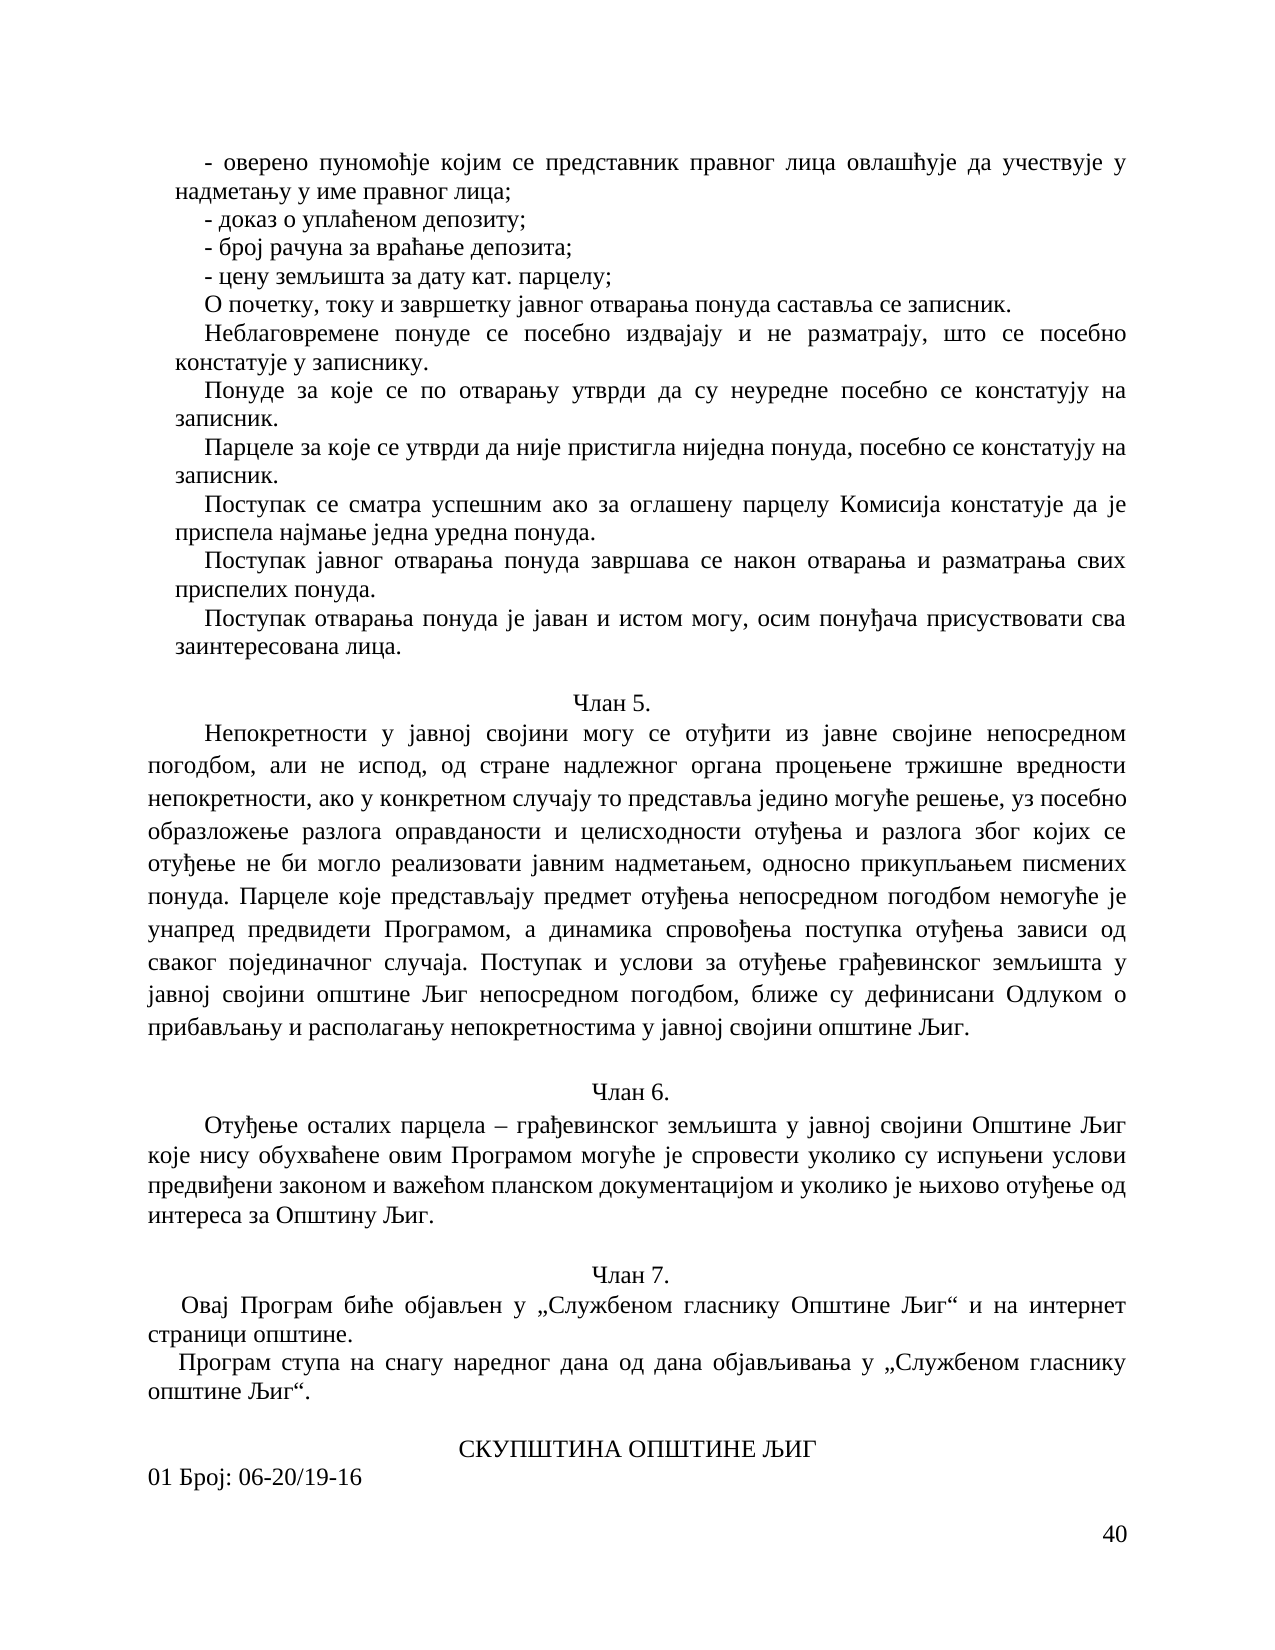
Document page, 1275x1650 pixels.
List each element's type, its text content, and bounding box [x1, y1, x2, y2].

text - доказ о уплаћеном депозиту; [175, 204, 1127, 233]
text О почетку, току и завршетку јавног отварања понуда саставља се записник. [175, 290, 1127, 318]
text Отуђење осталих парцела – грађевинског земљишта у јавној својини Општине Љиг које нису обухваћене овим Програмом могуће је спровести уколико су испуњени услови предвиђени законом и важећом планском документацијом и уколико је њихово отуђење од интереса за Општину Љиг. [148, 1111, 1127, 1229]
text Неблаговремене понуде се посебно издвајају и не разматрају, што се посебно констатује у записнику. [175, 318, 1127, 375]
text Програм ступа на снагу наредног дана од дана објављивања у „Службеном гласнику општине Љиг“. [148, 1347, 1127, 1405]
text - број рачуна за враћање депозита; [175, 233, 1127, 261]
text Члан 7. [175, 1260, 1127, 1289]
text Поступак се сматра успешним ако за оглашену парцелу Комисија констатује да је приспела најмање једна уредна понуда. [175, 489, 1127, 546]
text Члан 5. [175, 689, 1127, 717]
text Понуде за које се по отварању утврди да су неуредне посебно се констатују на записник. [175, 375, 1127, 432]
text Поступак јавног отварања понуда завршава се након отварања и разматрања свих приспелих понуда. [175, 546, 1127, 603]
text - цену земљишта за дату кат. парцелу; [175, 261, 1127, 290]
text - оверено пуномоћје којим се представник правног лица овлашћује да учествује у надметању у име правног лица; [175, 148, 1127, 204]
text Непокретности у јавној својини могу се отуђити из јавне својине непосредном погодбом, али не испод, од стране надлежног органа процењене тржишне вредности непокретности, ако у конкретном случају то представља једино могуће решење, уз посебно образложење разлога оправданости и целисходности отуђења и разлога због којих се отуђење не би могло реализовати јавним надметањем, односно прикупљањем писмених понуда. Парцеле које представљају предмет отуђења непосредном погодбом немогуће је унапред предвидети Програмом, а динамика спровођења поступка отуђења зависи од сваког појединачног случаја. Поступак и услови за отуђење грађевинског земљишта у јавној својини општине Љиг непосредном погодбом, ближе су дефинисани Одлуком о прибављању и располагању непокретностима у јавној својини општине Љиг. [148, 718, 1127, 1041]
text СКУПШТИНА ОПШТИНЕ ЉИГ [148, 1434, 1127, 1462]
text Парцеле за које се утврди да није пристигла ниједна понуда, посебно се констатују на записник. [175, 432, 1127, 489]
text 01 Број: 06-20/19-16 [148, 1462, 1127, 1491]
text Овај Програм биће објављен у „Службеном гласнику Општине Љиг“ и на интернет страници општине. [148, 1290, 1127, 1347]
text Поступак отварања понуда је јаван и истом могу, осим понуђача присуствовати сва заинтересована лица. [175, 603, 1127, 660]
text Члан 6. [175, 1077, 1127, 1106]
